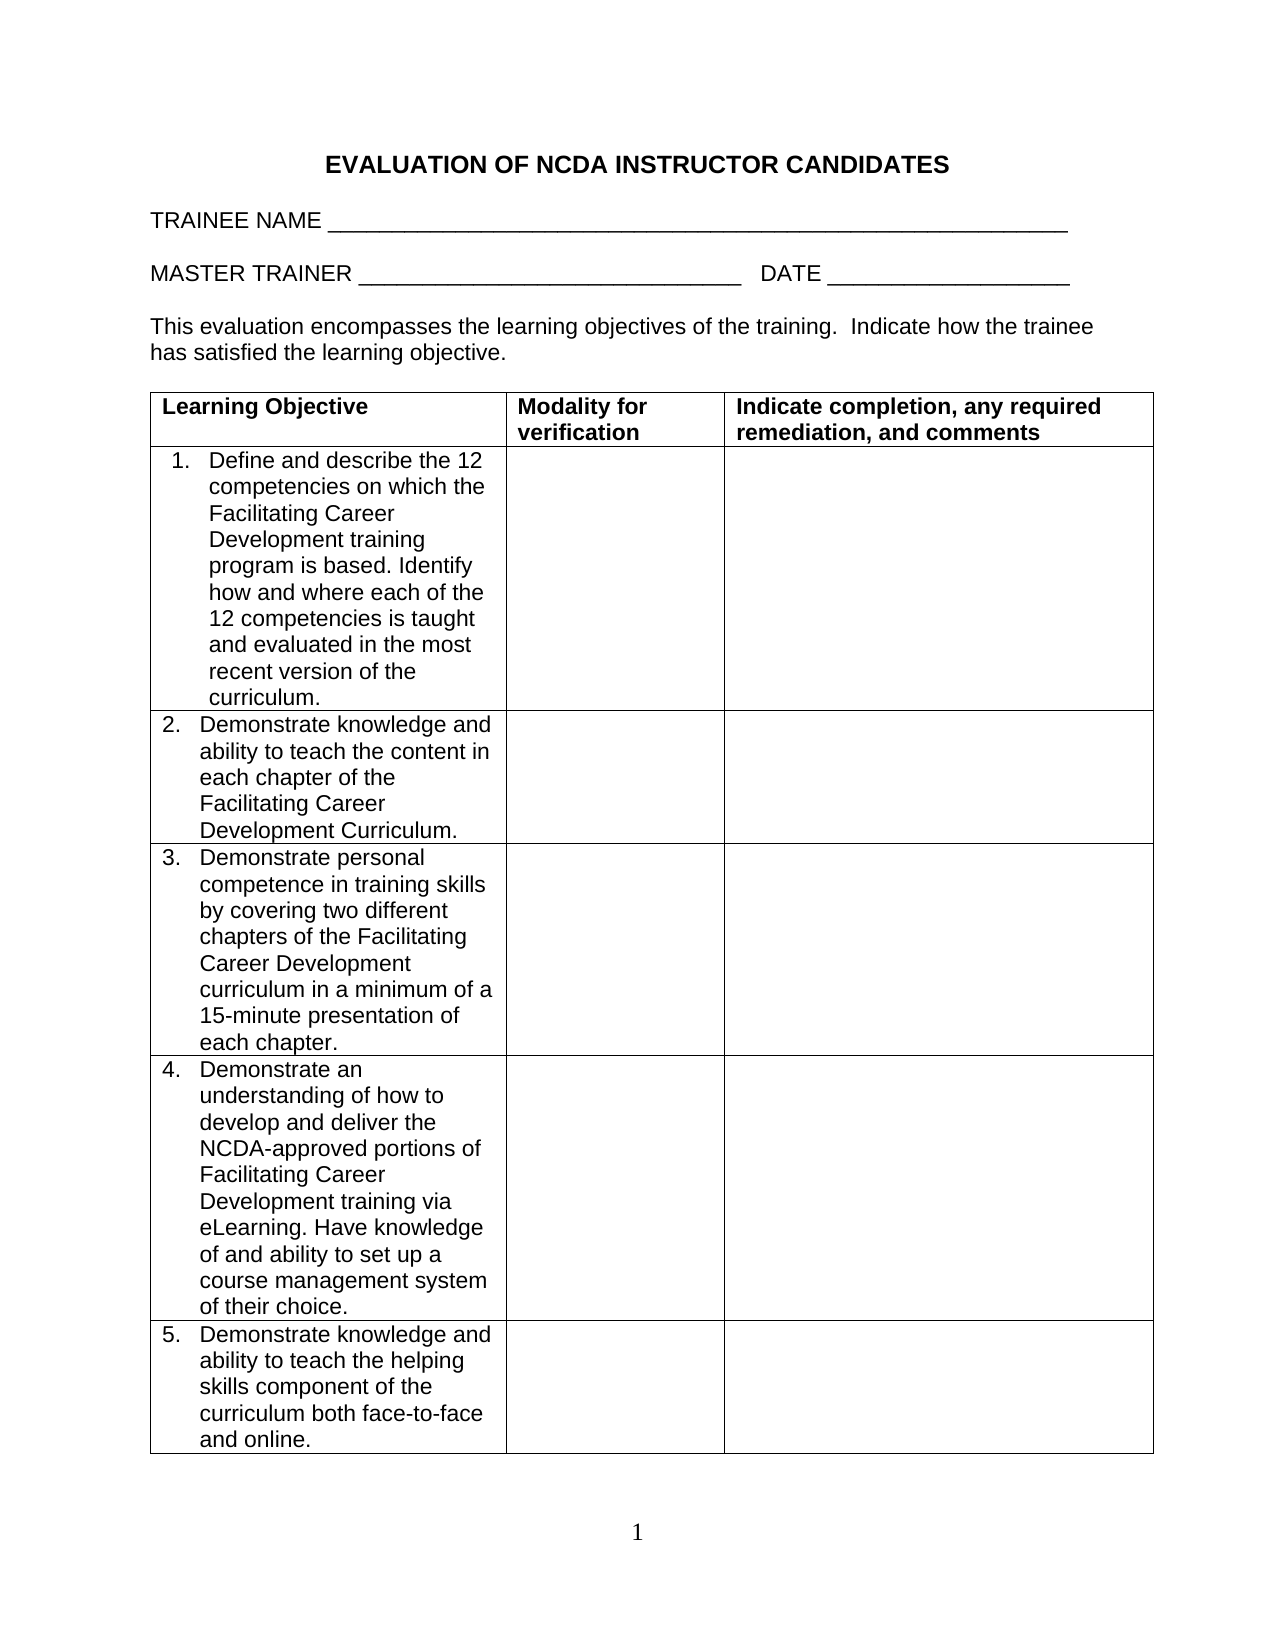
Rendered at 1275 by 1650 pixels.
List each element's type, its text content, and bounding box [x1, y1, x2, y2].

table_header Indicate completion, any required remediation, and comments [725, 393, 1153, 446]
table_cell Define and describe the 12 competencies on which the Facilitating Career Development training program is based. Identify how and where each of the 12 competencies is taught and evaluated in the most recent version of the curriculum. [151, 447, 506, 710]
table_cell [725, 1321, 1153, 1452]
table_cell [507, 711, 724, 843]
table_cell Demonstrate an understanding of how to develop and deliver the NCDA-approved portions of Facilitating Career Development training via eLearning. Have knowledge of and ability to set up a course management system of their choice. [151, 1056, 506, 1319]
subtitle EVALUATION OF NCDA INSTRUCTOR CANDIDATES [150, 150, 1125, 179]
table_cell [725, 711, 1153, 843]
table_header Modality for verification [507, 393, 724, 446]
table_cell [507, 844, 724, 1055]
table_cell [507, 1056, 724, 1319]
table_header Learning Objective [151, 393, 506, 446]
table_cell Demonstrate knowledge and ability to teach the content in each chapter of the Facilitating Career Development Curriculum. [151, 711, 506, 843]
table_cell Demonstrate personal competence in training skills by covering two different chapters of the Facilitating Career Development curriculum in a minimum of a 15-minute presentation of each chapter. [151, 844, 506, 1055]
text MASTER TRAINER ______________________________ DATE ___________________ [150, 260, 1125, 287]
table_cell [725, 447, 1153, 710]
table_cell Demonstrate knowledge and ability to teach the helping skills component of the curriculum both face-to-face and online. [151, 1321, 506, 1452]
table_cell [725, 1056, 1153, 1319]
text TRAINEE NAME __________________________________________________________ [150, 207, 1125, 234]
text This evaluation encompasses the learning objectives of the training. Indicate how the trainee has satisfied the learning objective. [150, 313, 1125, 366]
table_cell [507, 1321, 724, 1452]
table_cell [725, 844, 1153, 1055]
table_cell [507, 447, 724, 710]
